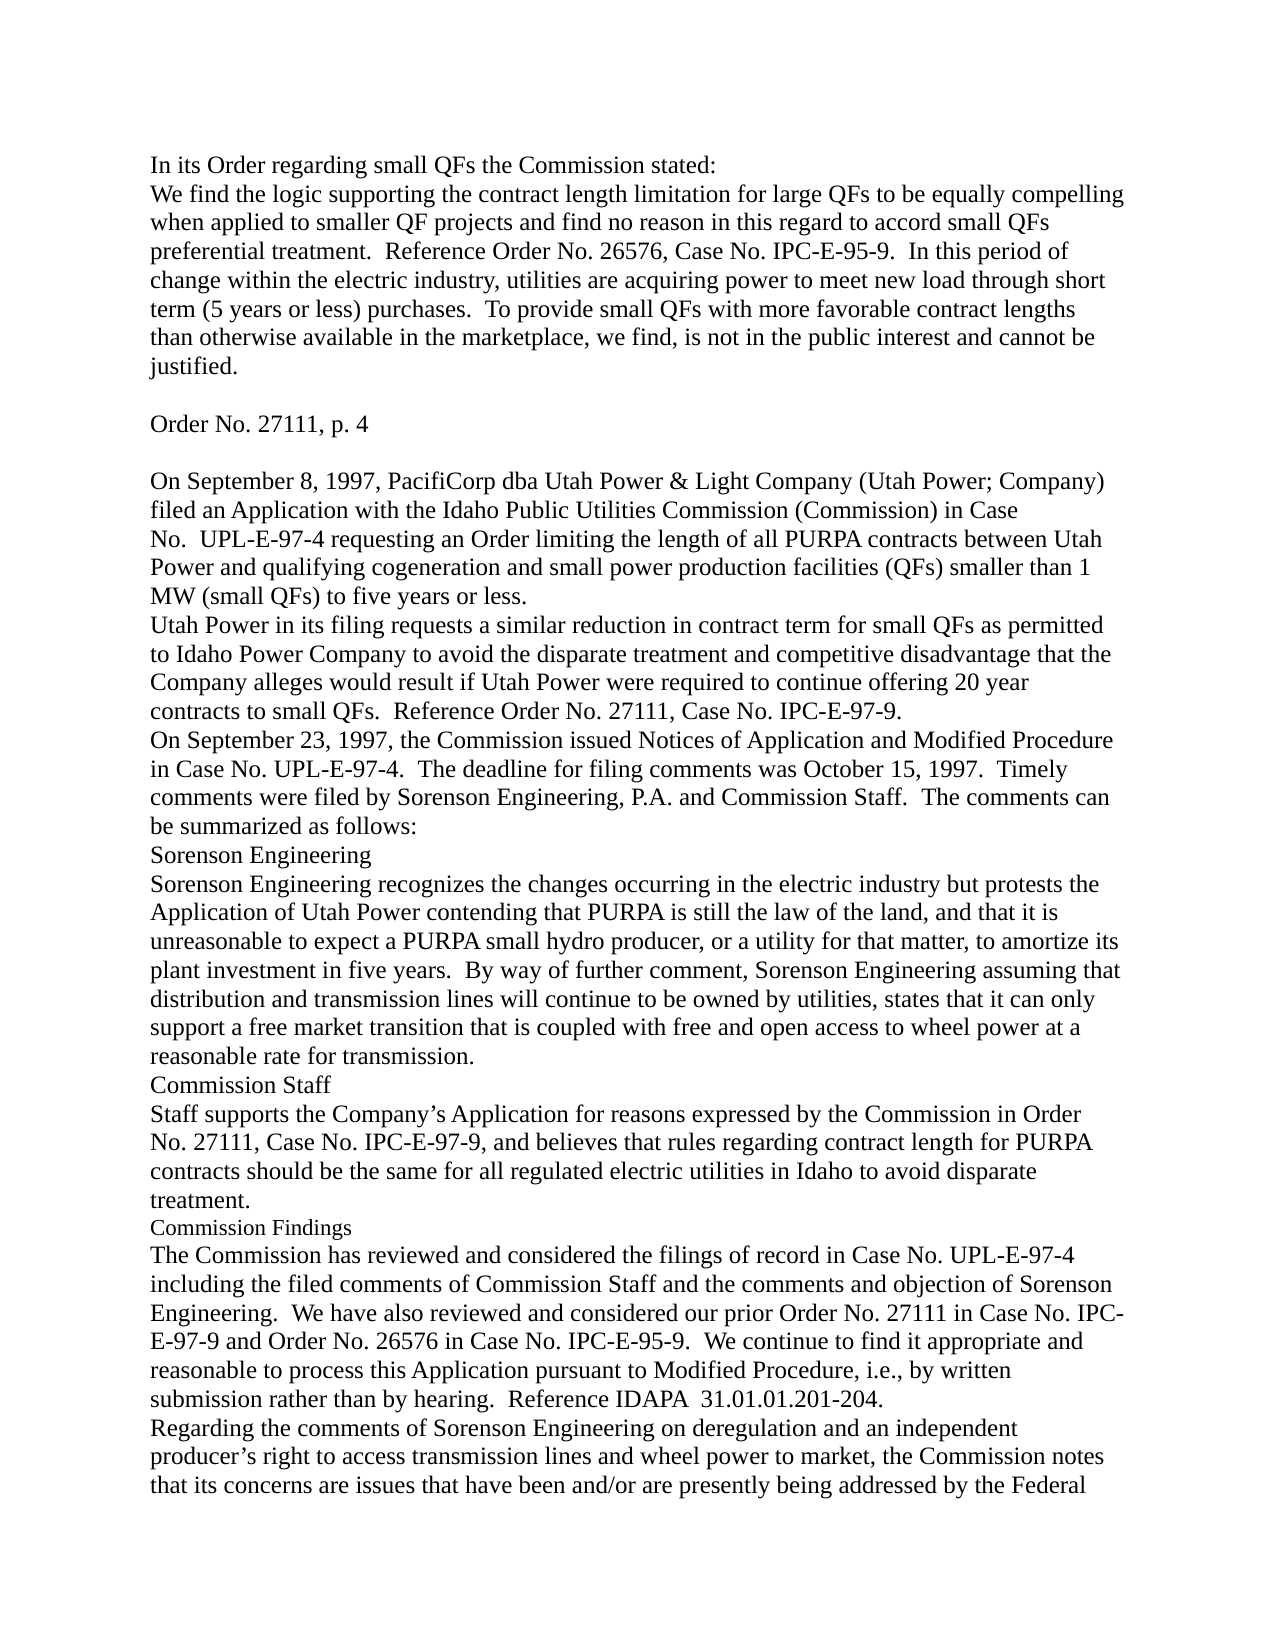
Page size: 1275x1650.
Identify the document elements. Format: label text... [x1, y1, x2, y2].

text On September 23, 1997, the Commission issued Notices of Application and Modified Procedure in Case No. UPL-E-97-4. The deadline for filing comments was October 15, 1997. Timely comments were filed by Sorenson Engineering, P.A. and Commission Staff. The comments can be summarized as follows: [150, 725, 1125, 840]
text Sorenson Engineering [150, 840, 1125, 869]
text Sorenson Engineering recognizes the changes occurring in the electric industry but protests the Application of Utah Power contending that PURPA is still the law of the land, and that it is unreasonable to expect a PURPA small hydro producer, or a utility for that matter, to amortize its plant investment in five years. By way of further comment, Sorenson Engineering assuming that distribution and transmission lines will continue to be owned by utilities, states that it can only support a free market transition that is coupled with free and open access to wheel power at a reasonable rate for transmission. [150, 869, 1125, 1070]
text Commission Findings [150, 1214, 1125, 1240]
text Commission Staff [150, 1070, 1125, 1099]
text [150, 1413, 1125, 1499]
text Utah Power in its filing requests a similar reduction in contract term for small QFs as permitted to Idaho Power Company to avoid the disparate treatment and competitive disadvantage that the Company alleges would result if Utah Power were required to continue offering 20 year contracts to small QFs. Reference Order No. 27111, Case No. IPC-E-97-9. [150, 610, 1125, 725]
text The Commission has reviewed and considered the filings of record in Case No. UPL-E-97-4 including the filed comments of Commission Staff and the comments and objection of Sorenson Engineering. We have also reviewed and considered our prior Order No. 27111 in Case No. IPC-E-97-9 and Order No. 26576 in Case No. IPC-E-95-9. We continue to find it appropriate and reasonable to process this Application pursuant to Modified Procedure, i.e., by written submission rather than by hearing. Reference IDAPA 31.01.01.201-204. [150, 1240, 1125, 1413]
text Staff supports the Company’s Application for reasons expressed by the Commission in Order No. 27111, Case No. IPC-E-97-9, and believes that rules regarding contract length for PURPA contracts should be the same for all regulated electric utilities in Idaho to avoid disparate treatment. [150, 1099, 1125, 1214]
text On September 8, 1997, PacifiCorp dba Utah Power & Light Company (Utah Power; Company) filed an Application with the Idaho Public Utilities Commission (Commission) in Case No. UPL-E-97-4 requesting an Order limiting the length of all PURPA contracts between Utah Power and qualifying cogeneration and small power production facilities (QFs) smaller than 1 MW (small QFs) to five years or less. [150, 466, 1125, 610]
text Order No. 27111, p. 4 [150, 409, 1125, 437]
text In its Order regarding small QFs the Commission stated: [150, 150, 1125, 179]
text We find the logic supporting the contract length limitation for large QFs to be equally compelling when applied to smaller QF projects and find no reason in this regard to accord small QFs preferential treatment. Reference Order No. 26576, Case No. IPC-E-95-9. In this period of change within the electric industry, utilities are acquiring power to meet new load through short term (5 years or less) purchases. To provide small QFs with more favorable contract lengths than otherwise available in the marketplace, we find, is not in the public interest and cannot be justified. [150, 179, 1125, 380]
